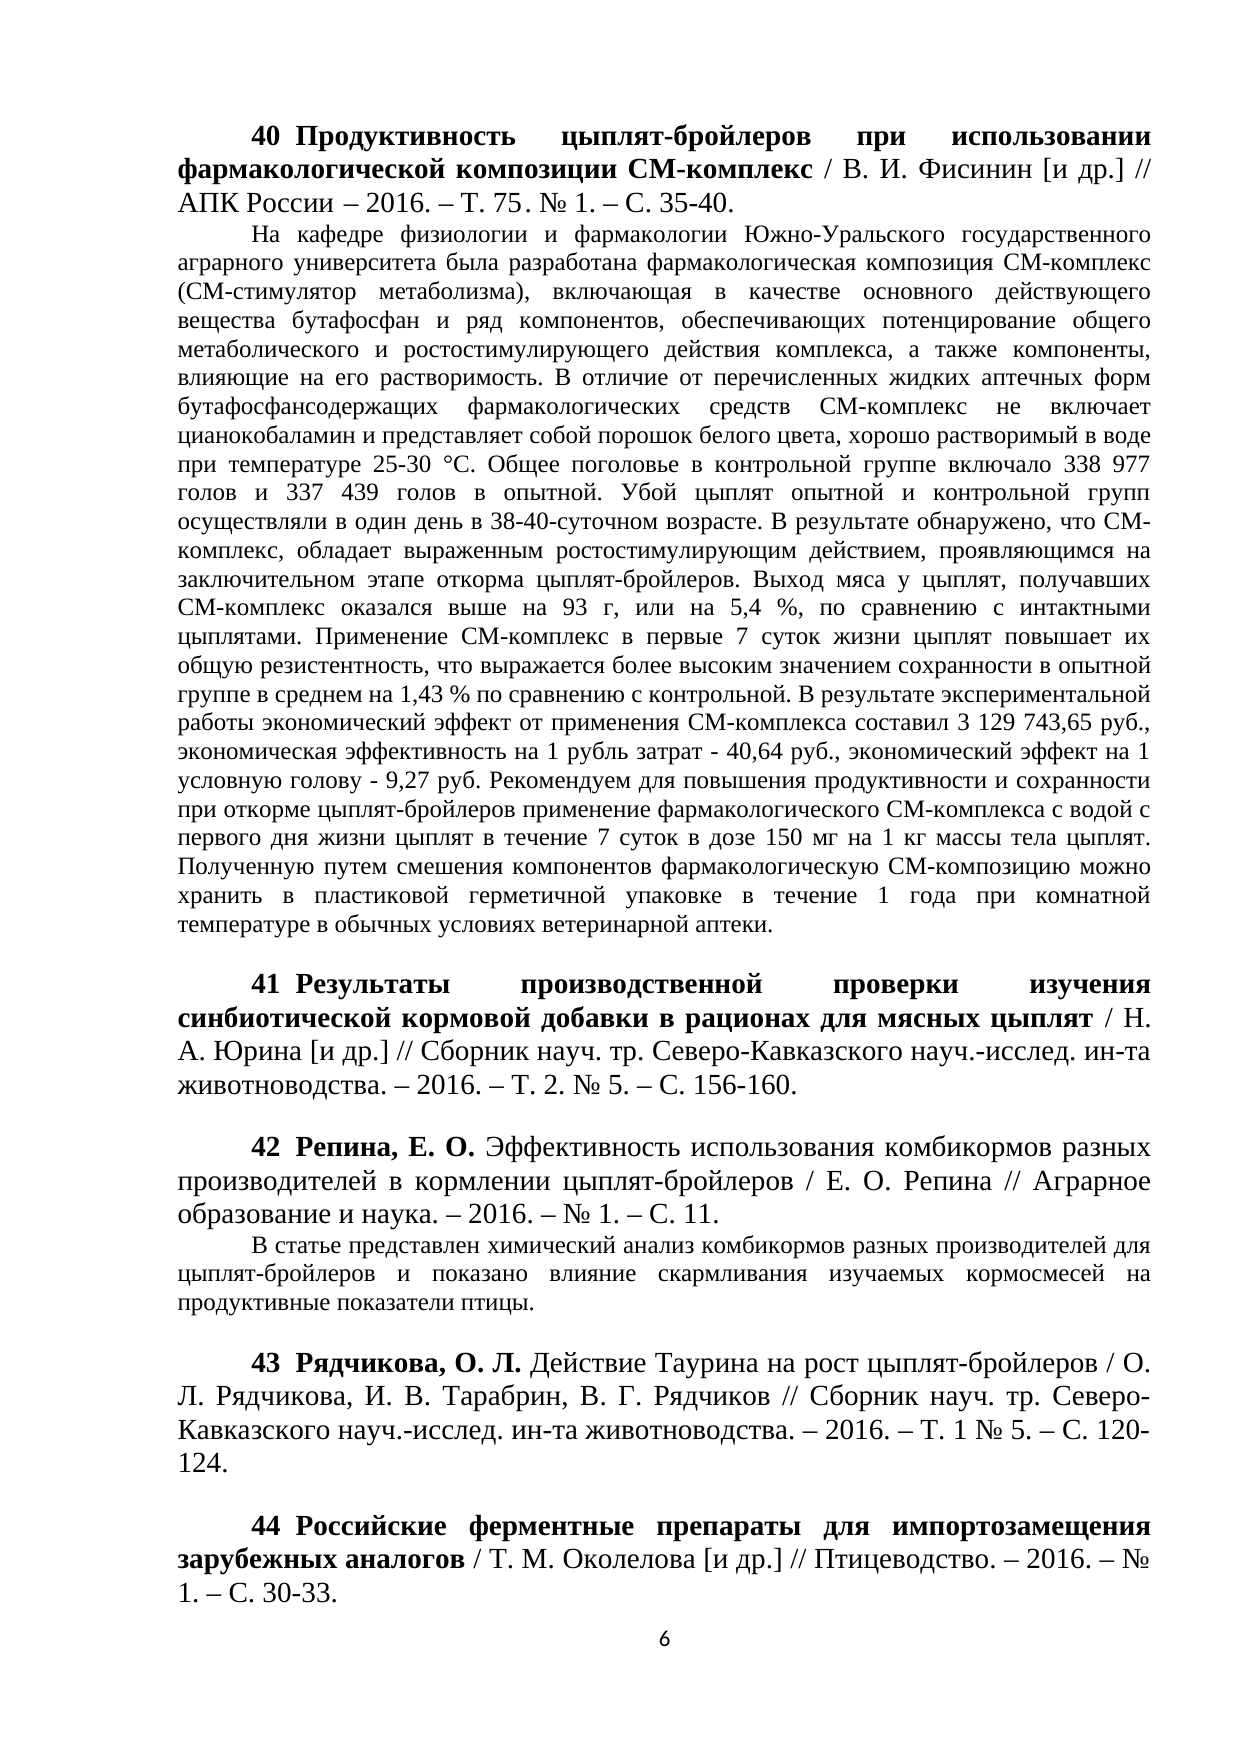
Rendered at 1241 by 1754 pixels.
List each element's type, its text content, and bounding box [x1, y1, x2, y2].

text На кафедре физиологии и фармакологии Южно-Уральского государственного аграрного университета была разработана фармакологическая композиция СМ-комплекс (СМ-стимулятор метаболизма), включающая в качестве основного действующего вещества бутафосфан и ряд компонентов, обеспечивающих потенцирование общего метаболического и ростостимулирующего действия комплекса, а также компоненты, влияющие на его растворимость. В отличие от перечисленных жидких аптечных форм бутафосфансодержащих фармакологических средств СМ-комплекс не включает цианокобаламин и представляет собой порошок белого цвета, хорошо растворимый в воде при температуре 25-30 °С. Общее поголовье в контрольной группе включало 338 977 голов и 337 439 голов в опытной. Убой цыплят опытной и контрольной групп осуществляли в один день в 38-40-суточном возрасте. В результате обнаружено, что СМ-комплекс, обладает выраженным ростостимулирующим действием, проявляющимся на заключительном этапе откорма цыплят-бройлеров. Выход мяса у цыплят, получавших СМ-комплекс оказался выше на 93 г, или на 5,4 %, по сравнению с интактными цыплятами. Применение СМ-комплекс в первые 7 суток жизни цыплят повышает их общую резистентность, что выражается более высоким значением сохранности в опытной группе в среднем на 1,43 % по сравнению с контрольной. В результате экспериментальной работы экономический эффект от применения СМ-комплекса составил 3 129 743,65 руб., экономическая эффективность на 1 рубль затрат - 40,64 руб., экономический эффект на 1 условную голову - 9,27 руб. Рекомендуем для повышения продуктивности и сохранности при откорме цыплят-бройлеров применение фармакологического СМ-комплекса с водой с первого дня жизни цыплят в течение 7 суток в дозе 150 мг на 1 кг массы тела цыплят. Полученную путем смешения компонентов фармакологическую СМ-композицию можно хранить в пластиковой герметичной упаковке в течение 1 года при комнатной температуре в обычных условиях ветеринарной аптеки. [177, 219, 1152, 937]
list Результаты производственной проверки изучения синбиотической кормовой добавки в рационах для мясных цыплят / Н. А. Юрина [и др.] // Сборник науч. тр. Северо-Кавказского науч.-исслед. ин-та животноводства. – 2016. – Т. 2. № 5. – С. 156-160. [177, 966, 1152, 1100]
list Российские ферментные препараты для импортозамещения зарубежных аналогов / Т. М. Околелова [и др.] // Птицеводство. – 2016. – № 1. – С. 30-33. [177, 1508, 1152, 1608]
text В статье представлен химический анализ комбикормов разных производителей для цыплят-бройлеров и показано влияние скармливания изучаемых кормосмесей на продуктивные показатели птицы. [177, 1230, 1152, 1316]
list Репина, Е. О. Эффективность использования комбикормов разных производителей в кормлении цыплят-бройлеров / Е. О. Репина // Аграрное образование и наука. – 2016. – № 1. – С. 11. [177, 1129, 1152, 1230]
list Рядчикова, О. Л. Действие Таурина на рост цыплят-бройлеров / О. Л. Рядчикова, И. В. Тарабрин, В. Г. Рядчиков // Сборник науч. тр. Северо-Кавказского науч.-исслед. ин-та животноводства. – 2016. – Т. 1 № 5. – С. 120-124. [177, 1345, 1152, 1479]
list Продуктивность цыплят-бройлеров при использовании фармакологической композиции СМ-комплекс / В. И. Фисинин [и др.] // АПК России – 2016. – Т. 75. № 1. – С. 35-40. [177, 118, 1152, 219]
